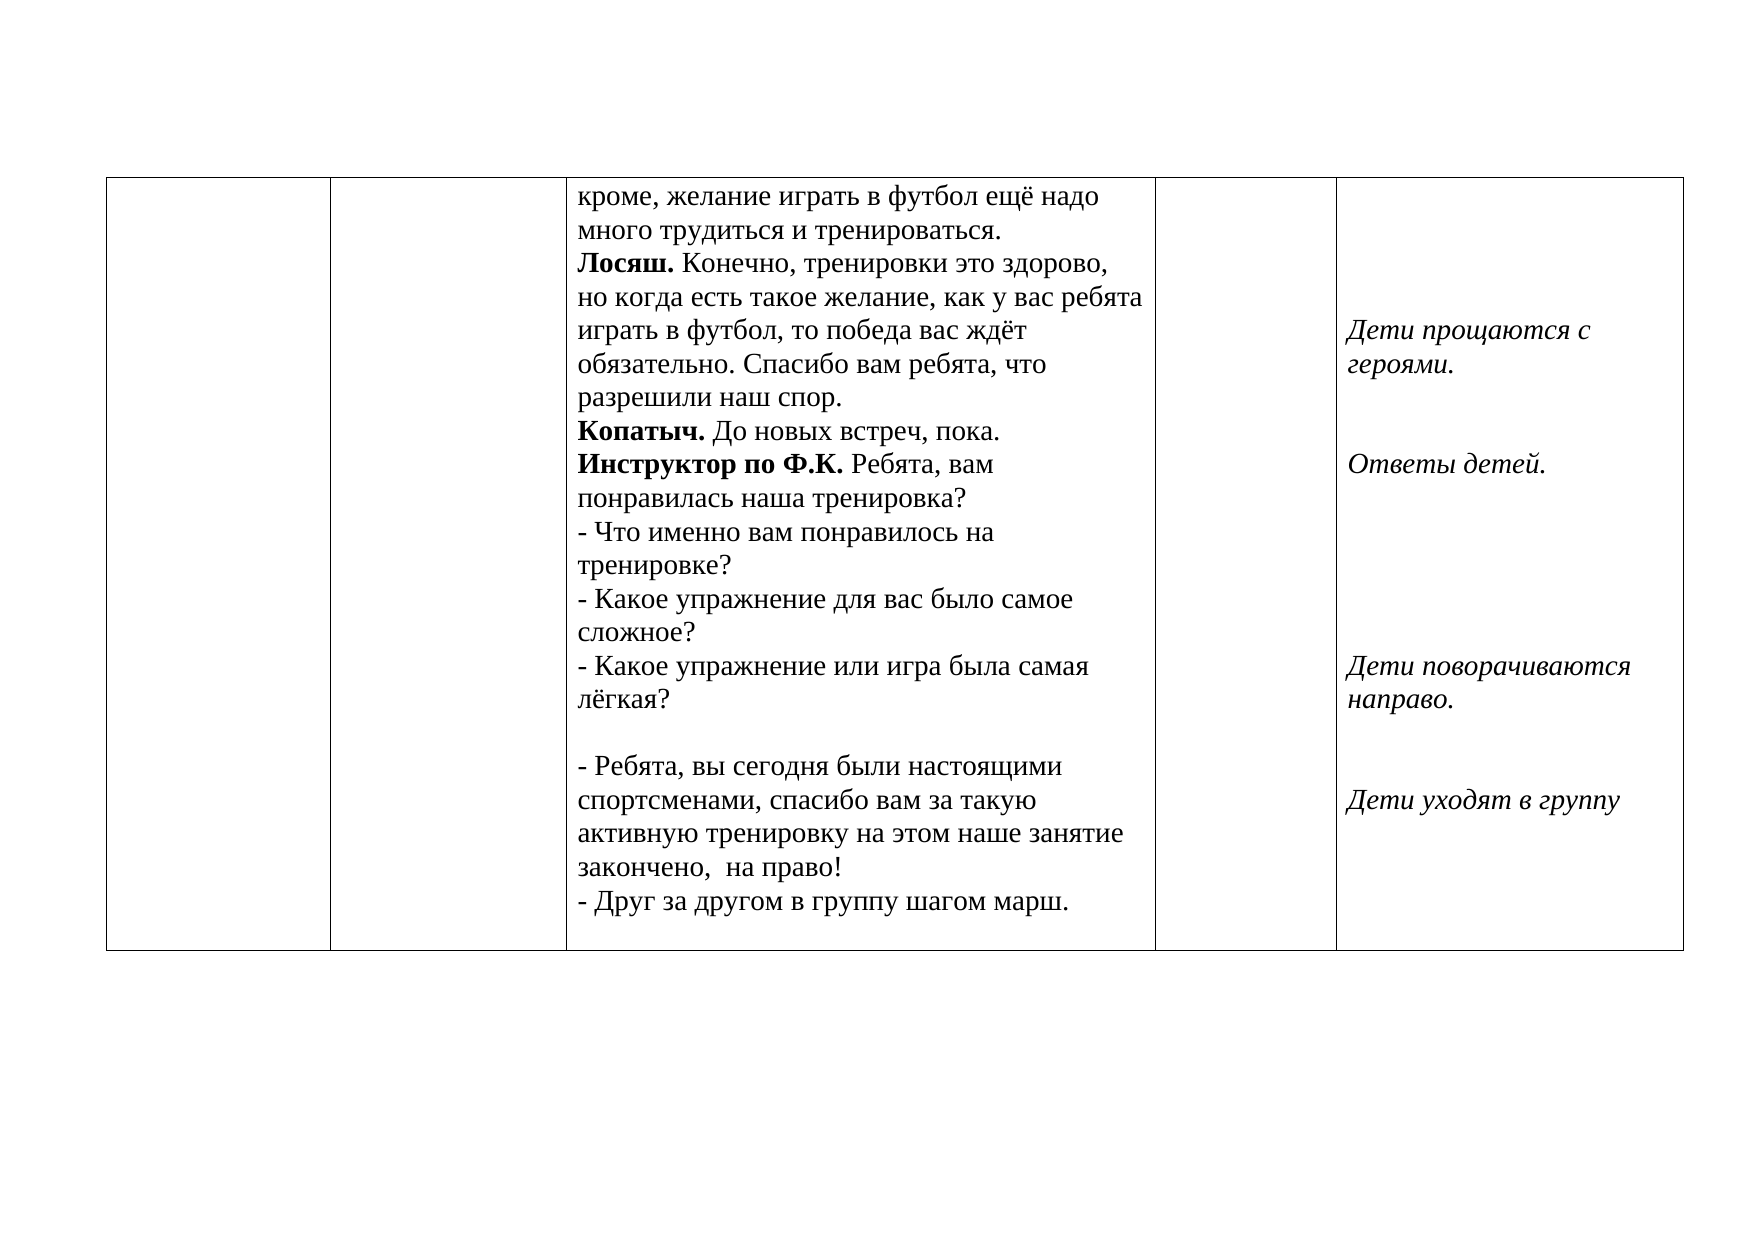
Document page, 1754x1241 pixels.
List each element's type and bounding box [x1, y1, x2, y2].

table_cell [1156, 178, 1336, 950]
table_cell [1337, 178, 1683, 950]
table_cell [331, 178, 566, 950]
table_cell [567, 178, 1155, 950]
table_cell [107, 178, 330, 950]
